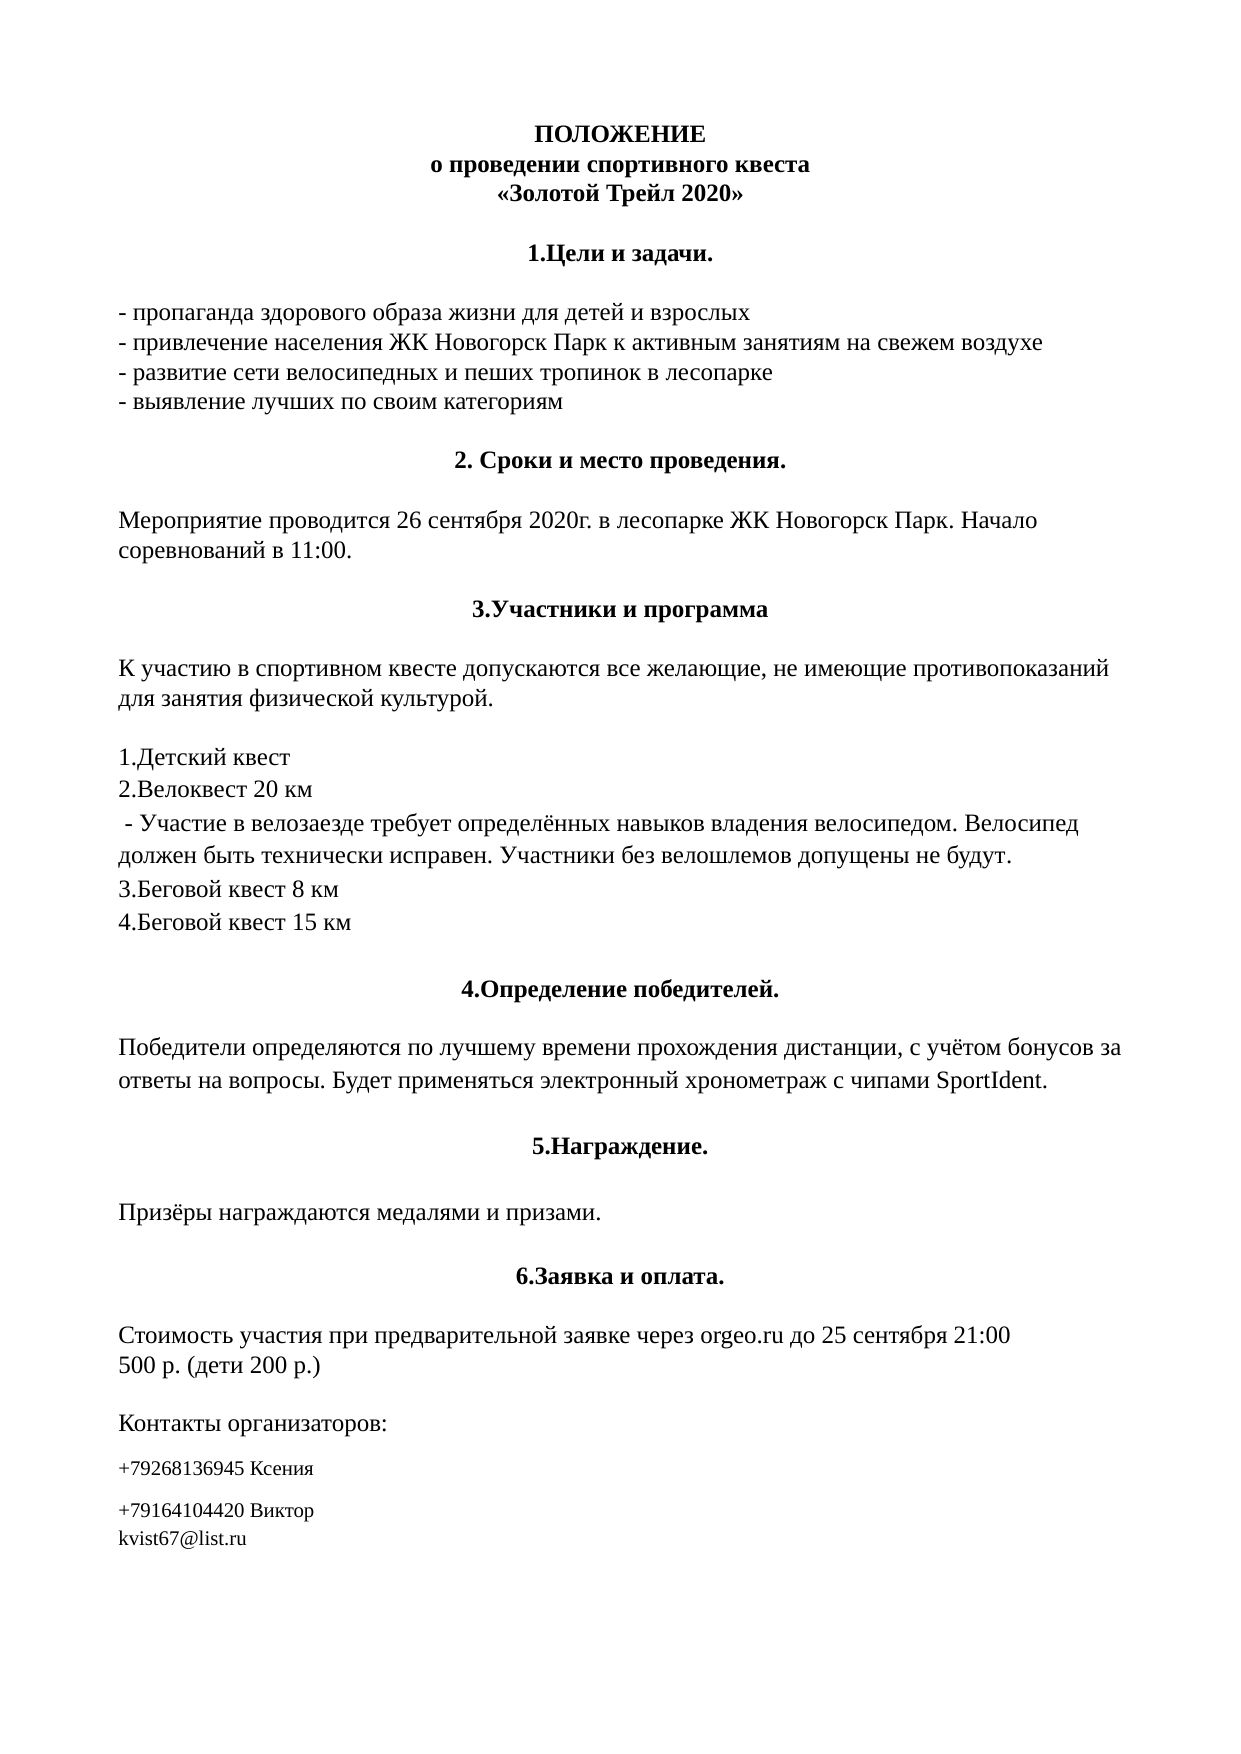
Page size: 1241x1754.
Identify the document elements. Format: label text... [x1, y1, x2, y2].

list Велоквест 20 км [118, 774, 1122, 803]
text - привлечение населения ЖК Новогорск Парк к активным занятиям на свежем воздухе [118, 326, 1122, 356]
list 4.Определение победителей. [118, 973, 1122, 1002]
list - Участие в велозаезде требует определённых навыков владения велосипедом. Велосипед должен быть технически исправен. Участники без велошлемов допущены не будут. [118, 808, 1122, 869]
text Стоимость участия при предварительной заявке через orgeo.ru до 25 сентября 21:00 [118, 1319, 1122, 1349]
text для занятия физической культурой. [118, 682, 1122, 712]
text о проведении спортивного квеста [118, 148, 1122, 177]
list Беговой квест 15 км [118, 907, 1122, 935]
text ПОЛОЖЕНИЕ [118, 118, 1122, 148]
text - выявление лучших по своим категориям [118, 385, 1122, 415]
text Мероприятие проводится 26 сентября 2020г. в лесопарке ЖК Новогорск Парк. Начало соревнований в 11:00. [118, 504, 1122, 563]
text Контакты организаторов: [118, 1408, 1122, 1437]
list 5.Награждение. [118, 1131, 1122, 1160]
text - развитие сети велосипедных и пеших тропинок в лесопарке [118, 356, 1122, 385]
list Цели и задачи. [118, 237, 1122, 267]
text «Золотой Трейл 2020» [118, 177, 1122, 207]
text Призёры награждаются медалями и призами. [118, 1197, 1122, 1226]
text +79164104420 Виктор kvist67@list.ru [118, 1498, 1122, 1550]
text 500 р. (дети 200 р.) [118, 1349, 1122, 1379]
text 2. Сроки и место проведения. [118, 445, 1122, 474]
text +79268136945 Ксения [118, 1456, 1122, 1480]
list Беговой квест 8 км [118, 874, 1122, 902]
list 6.Заявка и оплата. [118, 1260, 1122, 1289]
text К участию в спортивном квесте допускаются все желающие, не имеющие противопоказаний [118, 652, 1122, 682]
list Детский квест [118, 742, 1122, 770]
list 3.Участники и программа [118, 593, 1122, 623]
text Победители определяются по лучшему времени прохождения дистанции, с учётом бонусов за ответы на вопросы. Будет применяться электронный хронометраж с чипами SportIdent. [118, 1032, 1122, 1094]
text - пропаганда здорового образа жизни для детей и взрослых [118, 296, 1122, 326]
